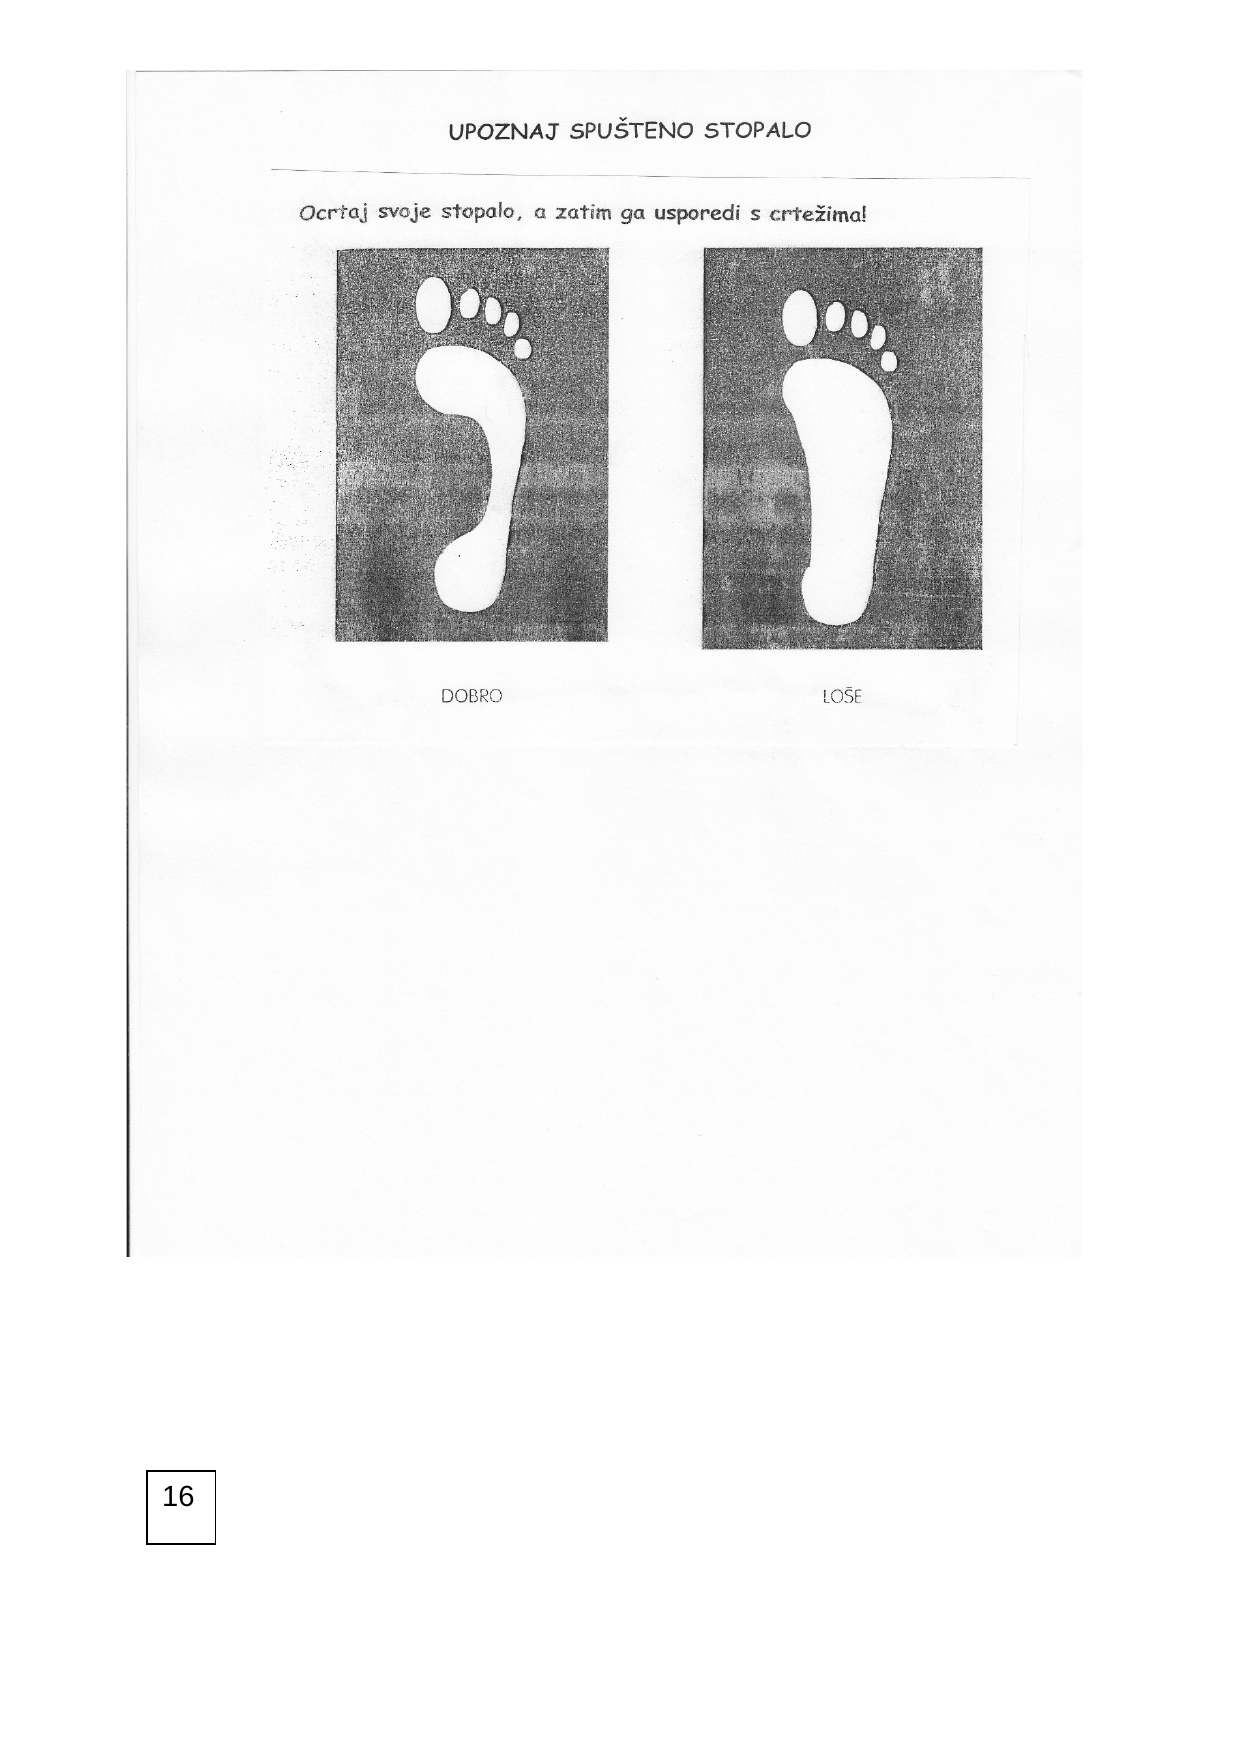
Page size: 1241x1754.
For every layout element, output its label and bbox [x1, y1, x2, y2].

picture [126, 70, 1083, 1257]
